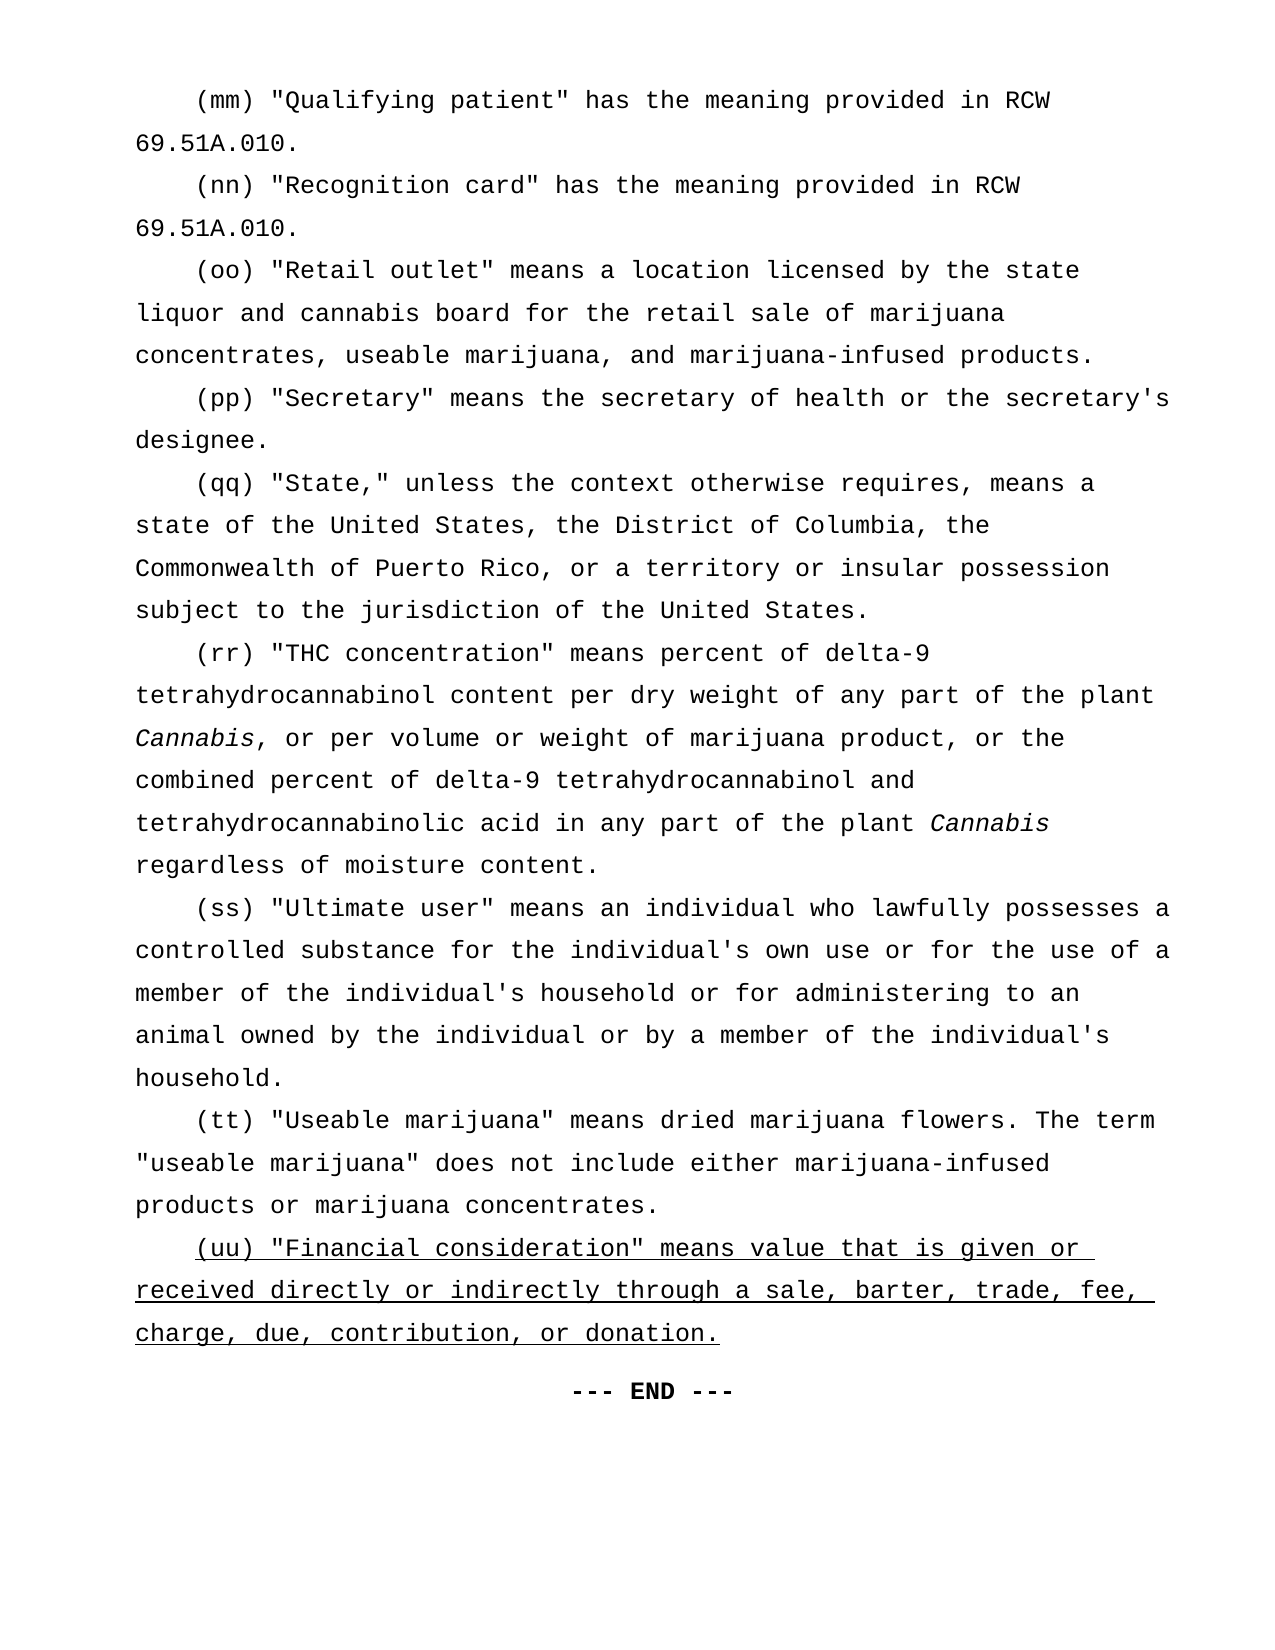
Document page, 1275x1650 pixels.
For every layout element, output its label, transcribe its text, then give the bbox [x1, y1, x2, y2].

text (qq) "State," unless the context otherwise requires, means a state of the United States, the District of Columbia, the Commonwealth of Puerto Rico, or a territory or insular possession subject to the jurisdiction of the United States. [135, 457, 1170, 627]
text (oo) "Retail outlet" means a location licensed by the state liquor and cannabis board for the retail sale of marijuana concentrates, useable marijuana, and marijuana-infused products. [135, 245, 1170, 372]
text (ss) "Ultimate user" means an individual who lawfully possesses a controlled substance for the individual's own use or for the use of a member of the individual's household or for administering to an animal owned by the individual or by a member of the individual's household. [135, 882, 1170, 1095]
text (pp) "Secretary" means the secretary of health or the secretary's designee. [135, 372, 1170, 457]
text (tt) "Useable marijuana" means dried marijuana flowers. The term "useable marijuana" does not include either marijuana-infused products or marijuana concentrates. [135, 1095, 1170, 1222]
text (mm) "Qualifying patient" has the meaning provided in RCW 69.51A.010. [135, 75, 1170, 160]
text (rr) "THC concentration" means percent of delta-9 tetrahydrocannabinol content per dry weight of any part of the plant Cannabis, or per volume or weight of marijuana product, or the combined percent of delta-9 tetrahydrocannabinol and tetrahydrocannabinolic acid in any part of the plant Cannabis regardless of moisture content. [135, 627, 1170, 882]
text (uu) "Financial consideration" means value that is given or received directly or indirectly through a sale, barter, trade, fee, charge, due, contribution, or donation. [135, 1222, 1170, 1350]
text --- END --- [135, 1378, 1170, 1407]
text (nn) "Recognition card" has the meaning provided in RCW 69.51A.010. [135, 160, 1170, 245]
